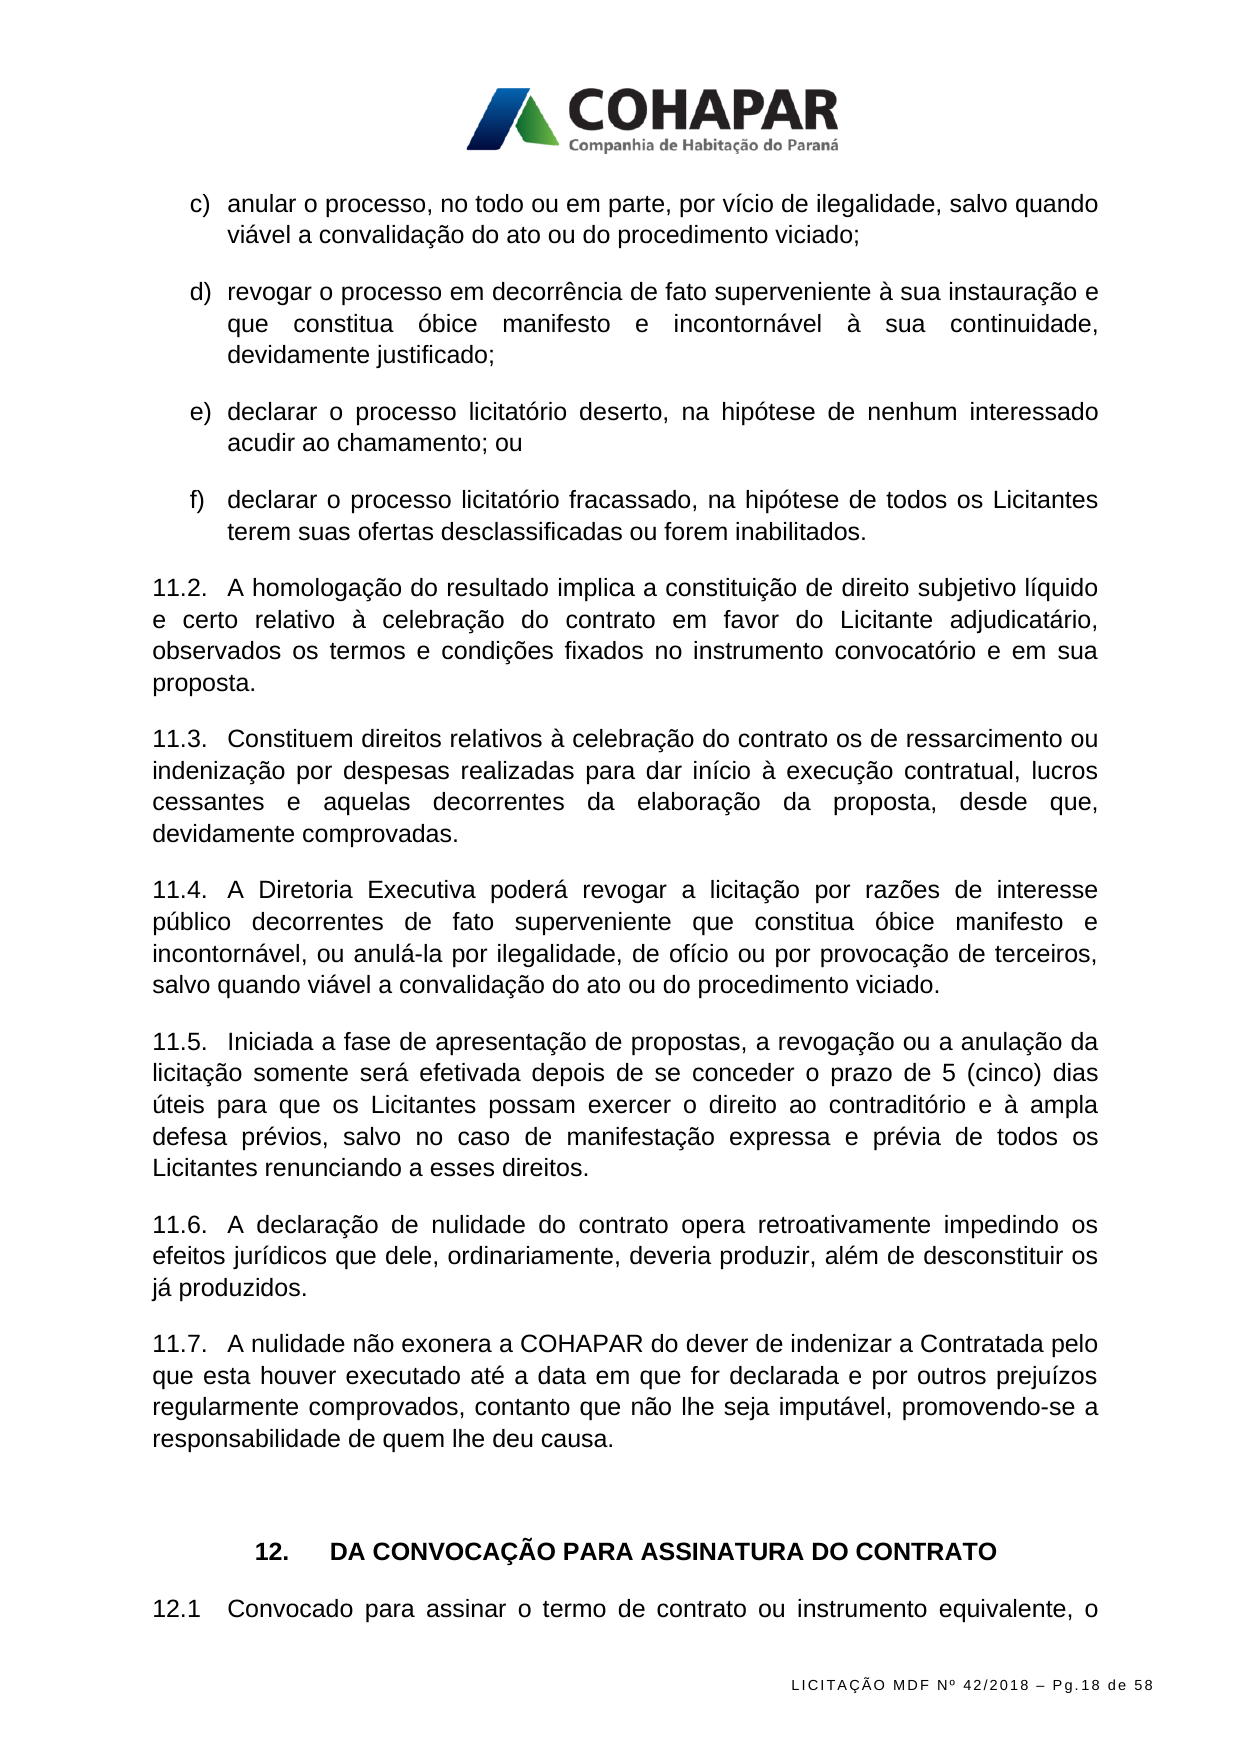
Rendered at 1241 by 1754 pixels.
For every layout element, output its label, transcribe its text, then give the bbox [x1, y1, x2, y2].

list anular o processo, no todo ou em parte, por vício de ilegalidade, salvo quando viável a convalidação do ato ou do procedimento viciado; [189, 189, 1100, 249]
list declarar o processo licitatório fracassado, na hipótese de todos os Licitantes terem suas ofertas desclassificadas ou forem inabilitados. [189, 485, 1100, 545]
list revogar o processo em decorrência de fato superveniente à sua instauração e que constitua óbice manifesto e incontornável à sua continuidade, devidamente justificado; [189, 277, 1100, 369]
list A homologação do resultado implica a constituição de direito subjetivo líquido e certo relativo à celebração do contrato em favor do Licitante adjudicatário, observados os termos e condições fixados no instrumento convocatório e em sua proposta. [152, 573, 1100, 696]
list Constituem direitos relativos à celebração do contrato os de ressarcimento ou indenização por despesas realizadas para dar início à execução contratual, lucros cessantes e aquelas decorrentes da elaboração da proposta, desde que, devidamente comprovadas. [152, 724, 1100, 848]
list DA CONVOCAÇÃO PARA ASSINATURA DO CONTRATO [152, 1537, 1100, 1566]
list A Diretoria Executiva poderá revogar a licitação por razões de interesse público decorrentes de fato superveniente que constitua óbice manifesto e incontornável, ou anulá-la por ilegalidade, de ofício ou por provocação de terceiros, salvo quando viável a convalidação do ato ou do procedimento viciado. [152, 876, 1100, 999]
list Iniciada a fase de apresentação de propostas, a revogação ou a anulação da licitação somente será efetivada depois de se conceder o prazo de 5 (cinco) dias úteis para que os Licitantes possam exercer o direito ao contraditório e à ampla defesa prévios, salvo no caso de manifestação expressa e prévia de todos os Licitantes renunciando a esses direitos. [152, 1027, 1100, 1182]
list A declaração de nulidade do contrato opera retroativamente impedindo os efeitos jurídicos que dele, ordinariamente, deveria produzir, além de desconstituir os já produzidos. [152, 1209, 1100, 1301]
list declarar o processo licitatório deserto, na hipótese de nenhum interessado acudir ao chamamento; ou [189, 397, 1100, 457]
list A nulidade não exonera a COHAPAR do dever de indenizar a Contratada pelo que esta houver executado até a data em que for declarada e por outros prejuízos regularmente comprovados, contanto que não lhe seja imputável, promovendo-se a responsabilidade de quem lhe deu causa. [152, 1329, 1100, 1453]
picture [466, 88, 838, 154]
